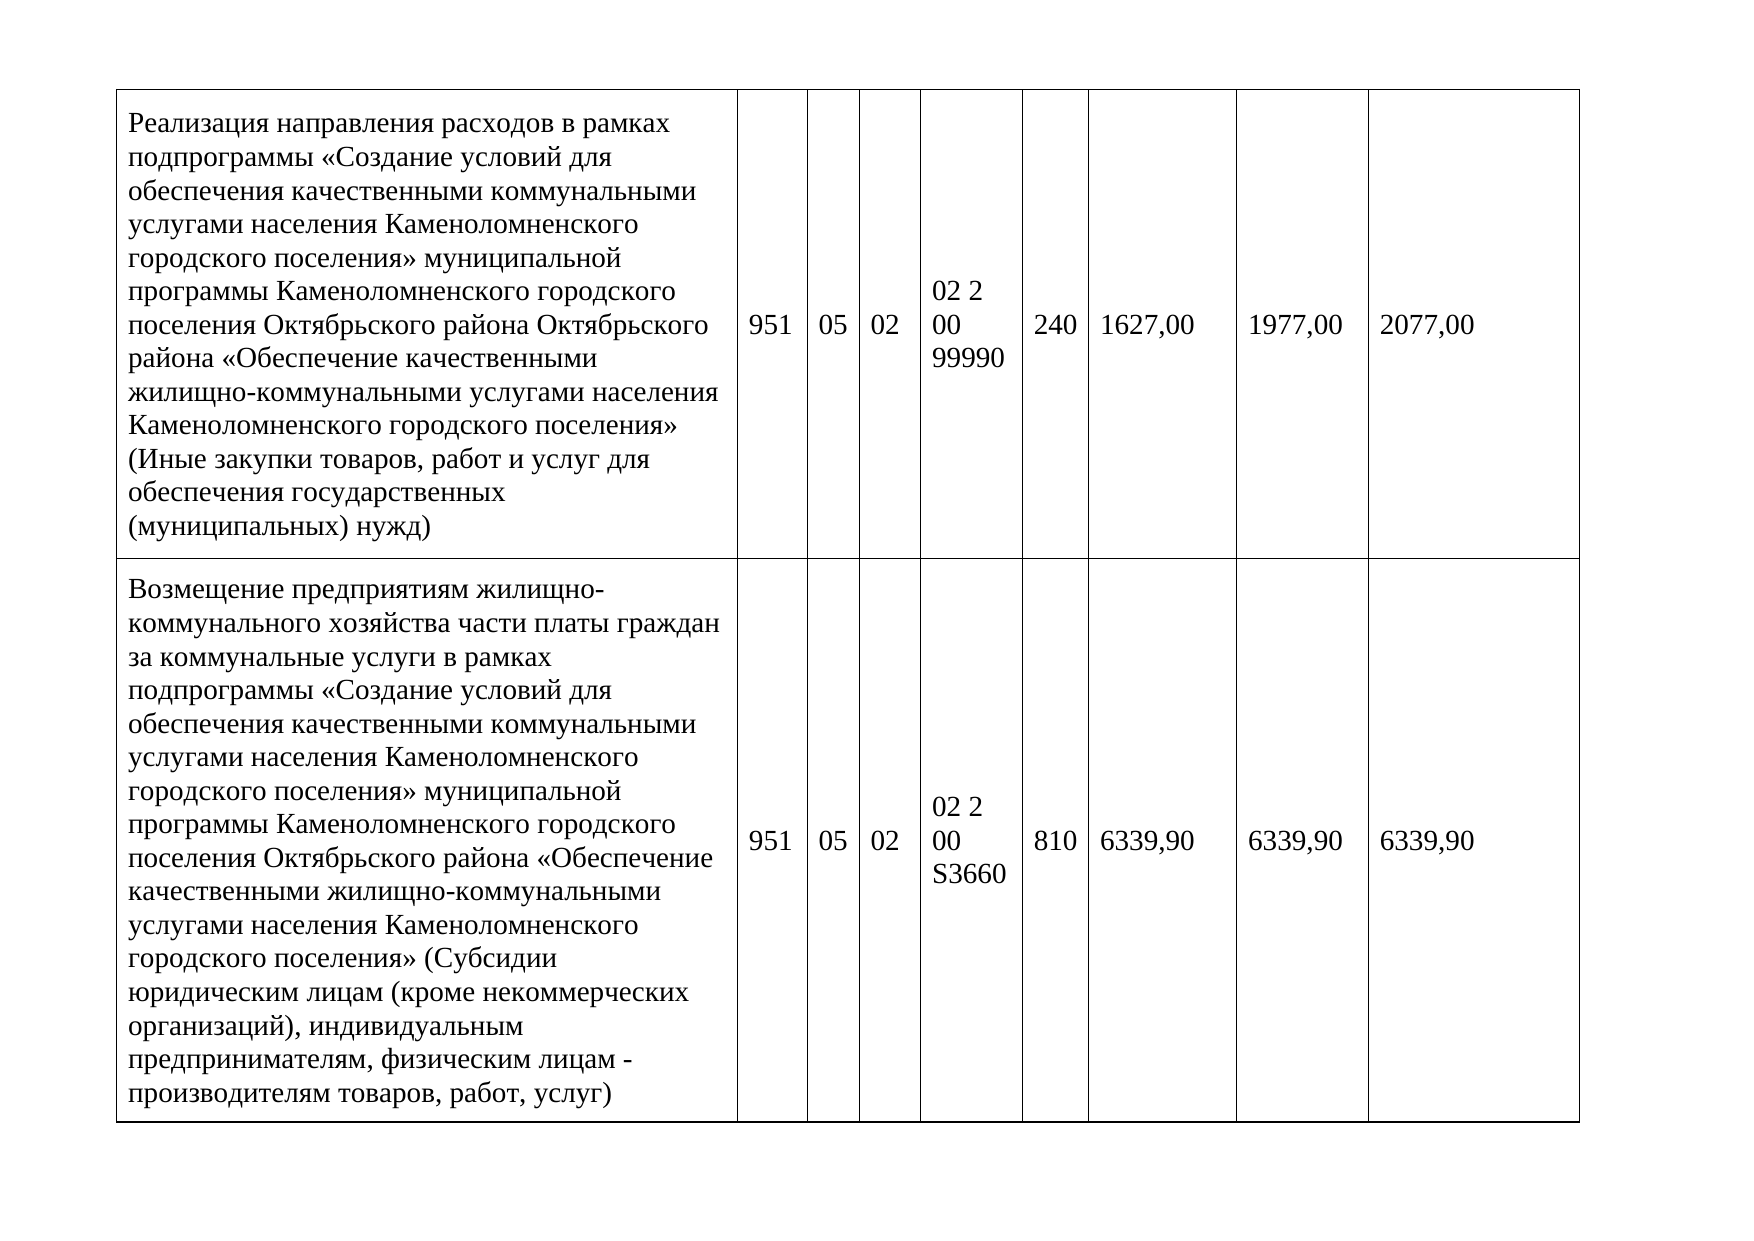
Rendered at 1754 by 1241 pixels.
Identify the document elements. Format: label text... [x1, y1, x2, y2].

table_cell 05 [808, 90, 859, 557]
table_cell 02 2 00 S3660 [921, 559, 1022, 1121]
table_cell Реализация направления расходов в рамках подпрограммы «Создание условий для обеспечения качественными коммунальными услугами населения Каменоломненского городского поселения» муниципальной программы Каменоломненского городского поселения Октябрьского района Октябрьского района «Обеспечение качественными жилищно-коммунальными услугами населения Каменоломненского городского поселения» (Иные закупки товаров, работ и услуг для обеспечения государственных (муниципальных) нужд) [117, 90, 737, 557]
table_cell 1977,00 [1237, 90, 1368, 557]
table_cell Возмещение предприятиям жилищно-коммунального хозяйства части платы граждан за коммунальные услуги в рамках подпрограммы «Создание условий для обеспечения качественными коммунальными услугами населения Каменоломненского городского поселения» муниципальной программы Каменоломненского городского поселения Октябрьского района «Обеспечение качественными жилищно-коммунальными услугами населения Каменоломненского городского поселения» (Субсидии юридическим лицам (кроме некоммерческих организаций), индивидуальным предпринимателям, физическим лицам - производителям товаров, работ, услуг) [117, 559, 737, 1121]
table_cell 810 [1023, 559, 1088, 1121]
table_cell 951 [738, 90, 807, 557]
table_cell 02 2 00 99990 [921, 90, 1022, 557]
table_cell 6339,90 [1089, 559, 1236, 1121]
table_cell 02 [860, 90, 920, 557]
table_cell 951 [738, 559, 807, 1121]
table_cell 02 [860, 559, 920, 1121]
table_cell 6339,90 [1369, 559, 1579, 1121]
table_cell 240 [1023, 90, 1088, 557]
table_cell 1627,00 [1089, 90, 1236, 557]
table_cell 2077,00 [1369, 90, 1579, 557]
table_cell 6339,90 [1237, 559, 1368, 1121]
table_cell 05 [808, 559, 859, 1121]
